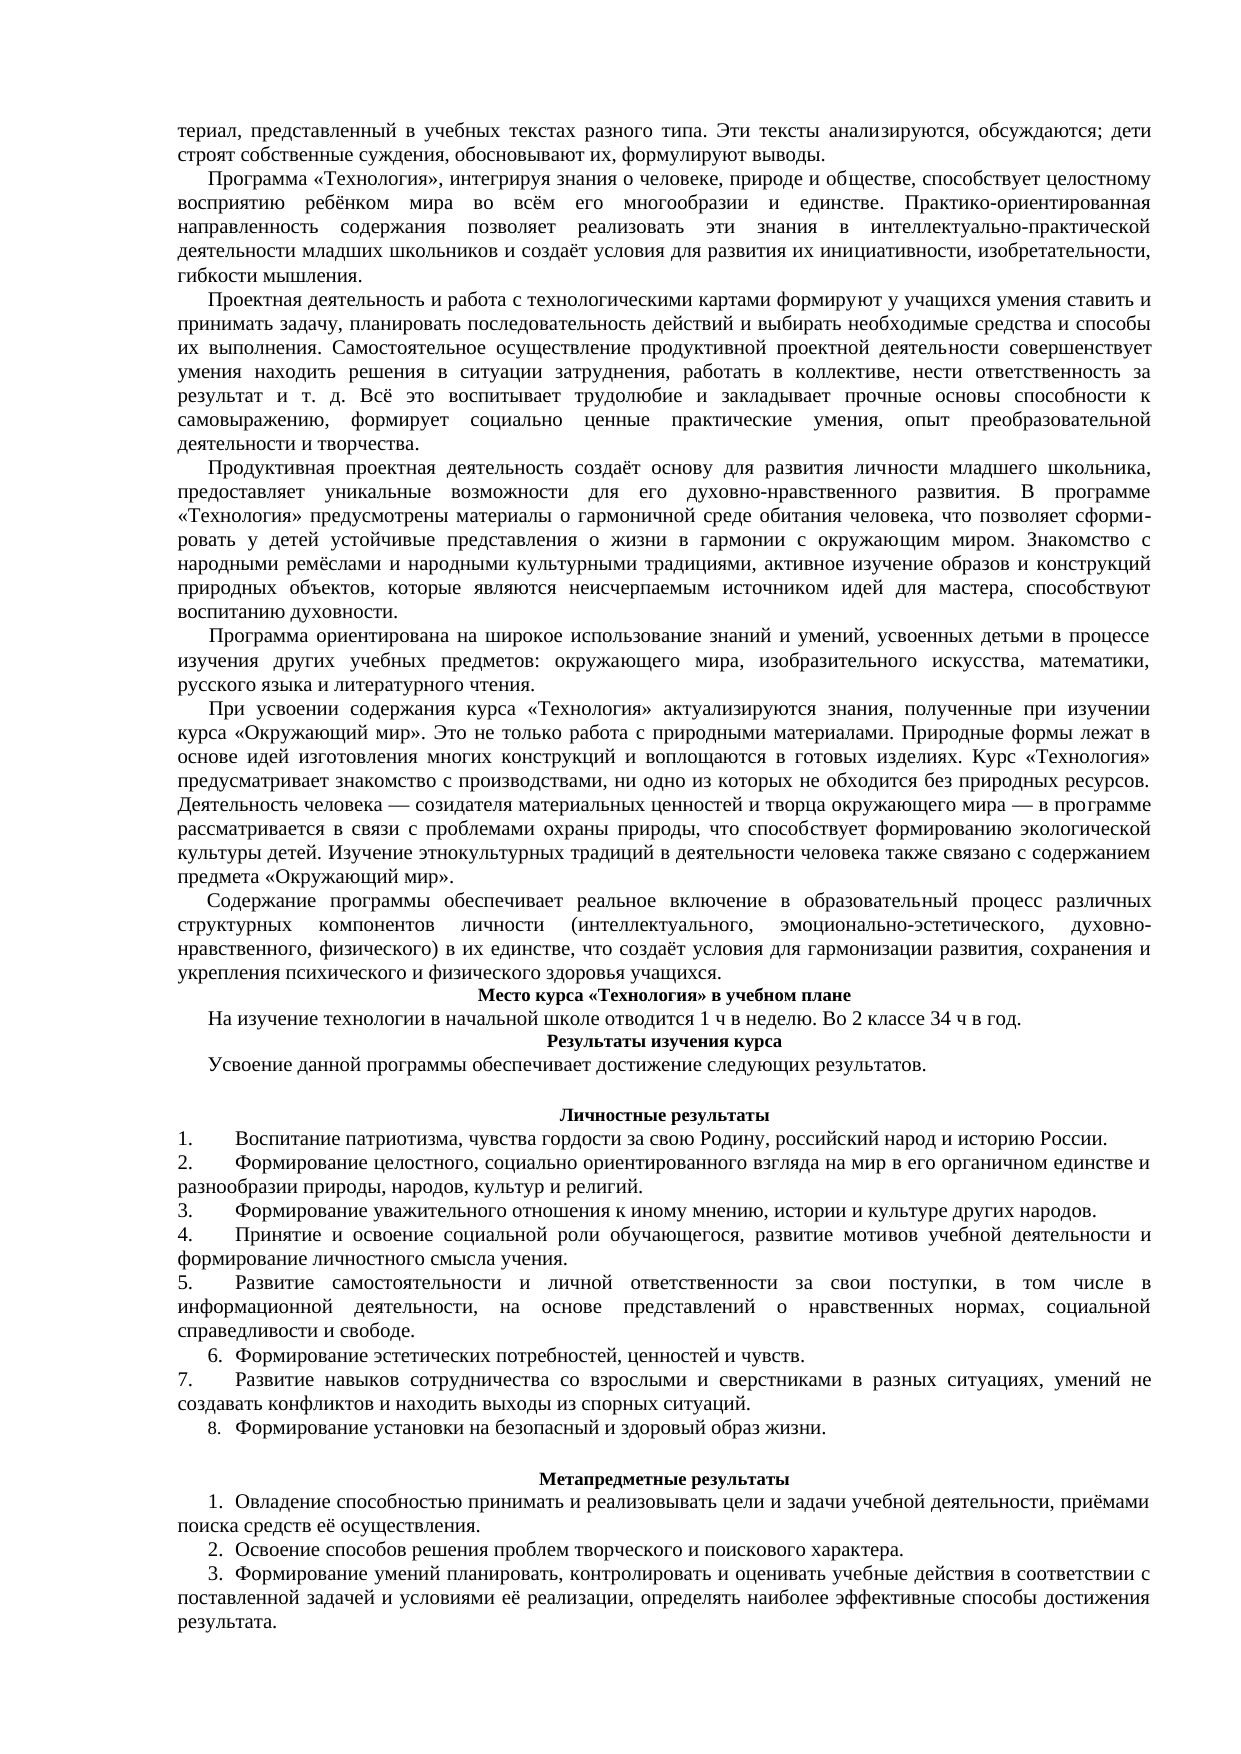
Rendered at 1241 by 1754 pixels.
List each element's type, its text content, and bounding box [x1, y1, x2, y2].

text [177, 118, 1152, 166]
list Формирование эстетических потребностей, ценностей и чувств. [207, 1342, 1152, 1367]
list Овладение способностью принимать и реализовывать цели и задачи учебной деятельности, приёмами поиска средств её осуществления. [177, 1489, 1151, 1537]
text Продуктивная проектная деятельность создаёт основу для развития личности младшего школьника, предоставляет уникальные возможности для его духовно-нравственного развития. В программе «Технология» предусмотрены материалы о гармоничной среде обитания человека, что позволяет сформировать у детей устойчивые представления о жизни в гармонии с окружающим миром. Знакомство с народными ремёслами и народными культурными традициями, активное изучение образов и конструкций природных объектов, которые являются неисчерпаемым источником идей для мастера, способствуют воспитанию духовности. [177, 455, 1151, 623]
text Программа ориентирована на широкое использование знаний и умений, усвоенных детьми в процессе изучения других учебных предметов: окружающего мира, изобразительного искусства, математики, русского языка и литературного чтения. [177, 623, 1150, 696]
text Метапредметные результаты [177, 1467, 1152, 1489]
text Личностные результаты [177, 1104, 1152, 1126]
list Развитие навыков сотрудничества со взрослыми и сверстниками в разных ситуациях, умений не создавать конфликтов и находить выходы из спорных ситуаций. [177, 1367, 1152, 1415]
text Содержание программы обеспечивает реальное включение в образовательный процесс различных структурных компонентов личности (интеллектуального, эмоционально-эстетического, духовно-нравственного, физического) в их единстве, что создаёт условия для гармонизации развития, сохранения и укрепления психического и физического здоровья учащихся. [177, 888, 1152, 984]
list Формирование целостного, социально ориентированного взгляда на мир в его органичном единстве и разнообразии природы, народов, культур и религий. [177, 1150, 1152, 1198]
text На изучение технологии в начальной школе отводится 1 ч в неделю. Во 2 классе 34 ч в год. [177, 1006, 1152, 1030]
text При усвоении содержания курса «Технология» актуализируются знания, полученные при изучении курса «Окружающий мир». Это не только работа с природными материалами. Природные формы лежат в основе идей изготовления многих конструкций и воплощаются в готовых изделиях. Курс «Технология» предусматривает знакомство с производствами, ни одно из которых не обходится без природных ресурсов. Деятельность человека — созидателя материальных ценностей и творца окружающего мира — в программе рассматривается в связи с проблемами охраны природы, что способствует формированию экологической культуры детей. Изучение этнокультурных традиций в деятельности человека также связано с содержанием предмета «Окружающий мир». [177, 696, 1151, 888]
list Воспитание патриотизма, чувства гордости за свою Родину, российский народ и историю России. [177, 1126, 1152, 1150]
text Результаты изучения курса [177, 1030, 1152, 1052]
list Освоение способов решения проблем творческого и поискового характера. [177, 1537, 1150, 1561]
text Программа «Технология», интегрируя знания о человеке, природе и обществе, способствует целостному восприятию ребёнком мира во всём его многообразии и единстве. Практико-ориентированная направленность содержания позволяет реализовать эти знания в интеллектуально-практической деятельности младших школьников и создаёт условия для развития их инициативности, изобретательности, гибкости мышления. [177, 166, 1151, 287]
list Принятие и освоение социальной роли обучающегося, развитие мотивов учебной деятельности и формирование личностного смысла учения. [177, 1222, 1152, 1270]
text Проектная деятельность и работа с технологическими картами формируют у учащихся умения ставить и принимать задачу, планировать последовательность действий и выбирать необходимые средства и способы их выполнения. Самостоятельное осуществление продуктивной проектной деятельности совершенствует умения находить решения в ситуации затруднения, работать в коллективе, нести ответственность за результат и т. д. Всё это воспитывает трудолюбие и закладывает прочные основы способности к самовыражению, формирует социально ценные практические умения, опыт преобразовательной деятельности и творчества. [177, 287, 1152, 455]
list Развитие самостоятельности и личной ответственности за свои поступки, в том числе в информационной деятельности, на основе представлений о нравственных нормах, социальной справедливости и свободе. [177, 1270, 1152, 1342]
text Усвоение данной программы обеспечивает достижение следующих результатов. [177, 1052, 1152, 1076]
list Формирование уважительного отношения к иному мнению, истории и культуре других народов. [177, 1198, 1152, 1222]
text Место курса «Технология» в учебном плане [177, 984, 1152, 1006]
list Формирование умений планировать, контролировать и оценивать учебные действия в соответствии с поставленной задачей и условиями её реализации, определять наиболее эффективные способы достижения результата. [177, 1561, 1151, 1633]
list Формирование установки на безопасный и здоровый образ жизни. [207, 1415, 1152, 1439]
